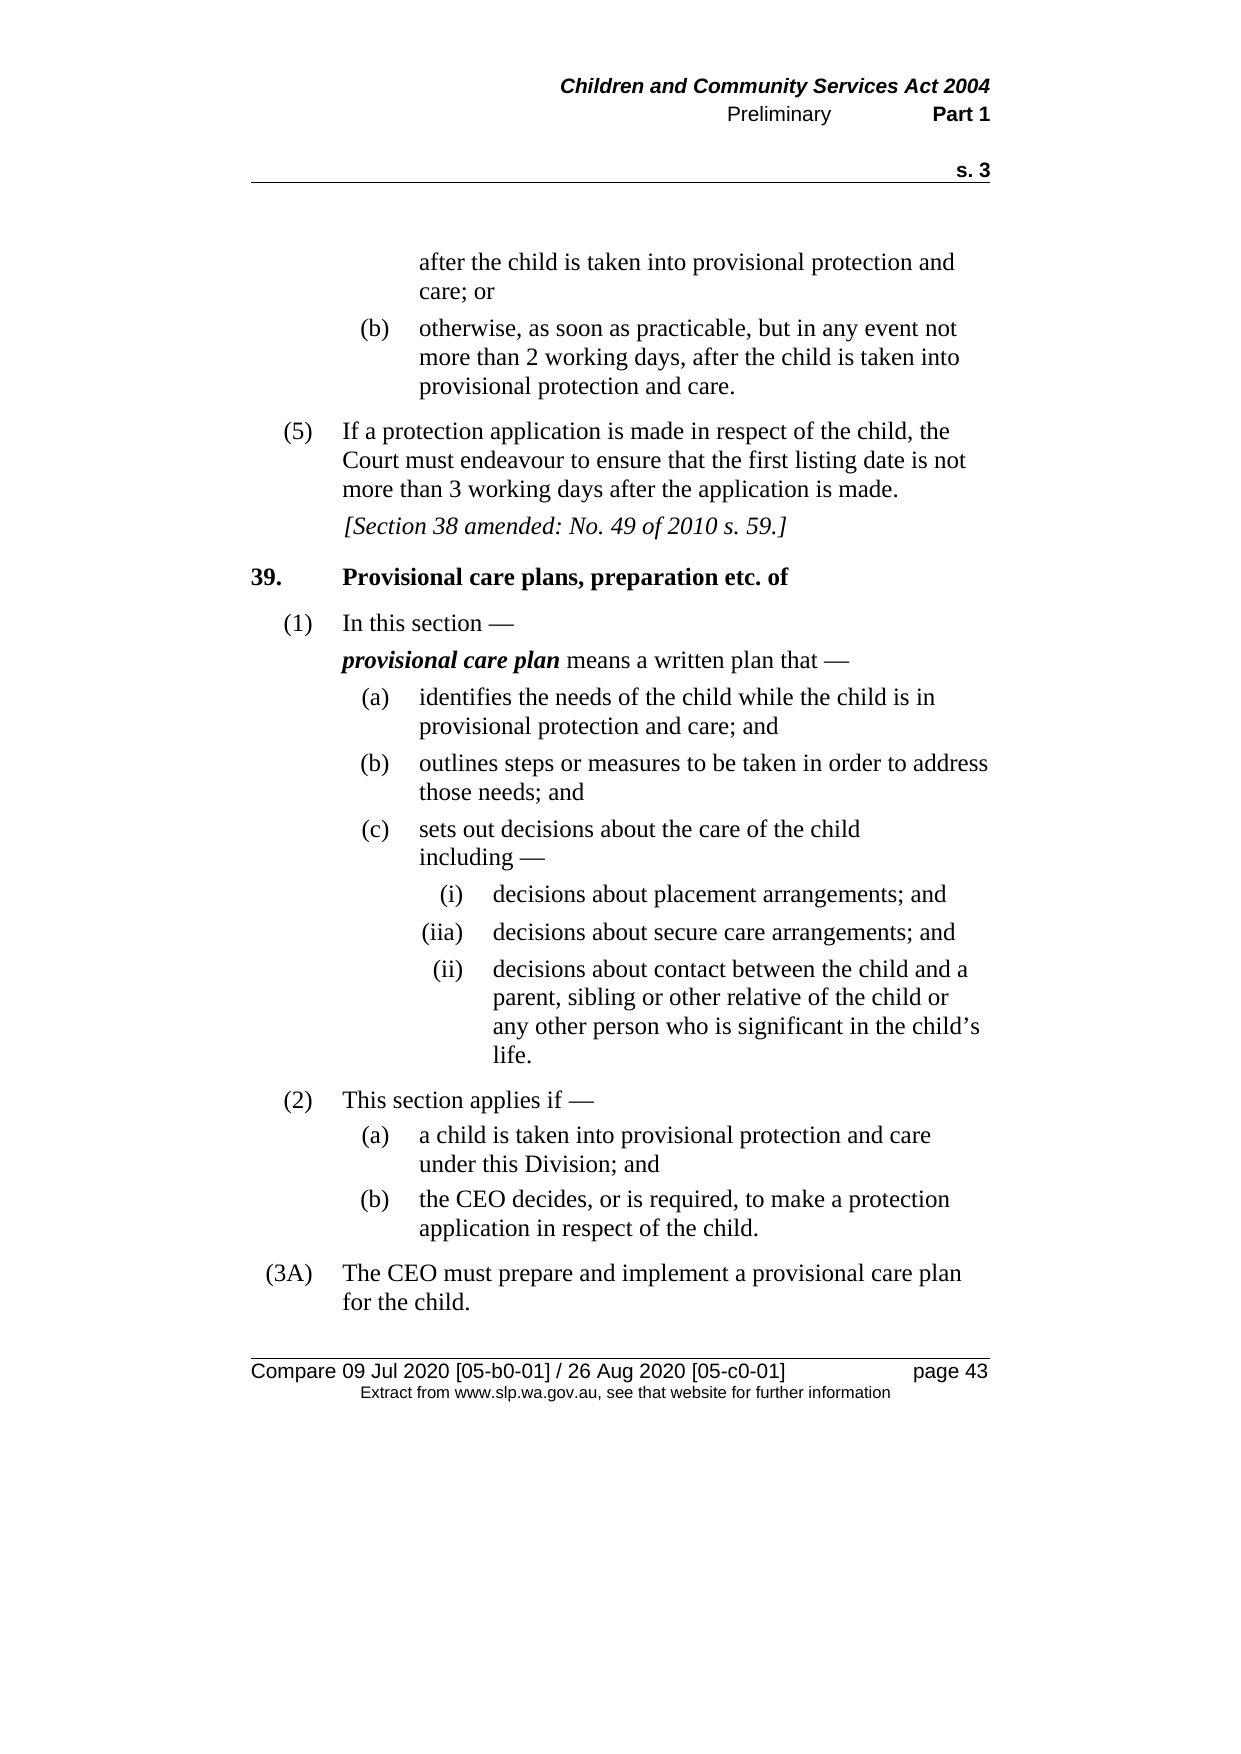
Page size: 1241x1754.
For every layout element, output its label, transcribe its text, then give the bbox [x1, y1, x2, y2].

text (i) decisions about placement arrangements; and [251, 879, 990, 908]
text [Section 38 amended: No. 49 of 2010 s. 59.] [251, 511, 990, 539]
text (ii) decisions about contact between the child and a parent, sibling or other relative of the child or any other person who is significant in the child’s life. [251, 954, 990, 1069]
text (b) outlines steps or measures to be taken in order to address those needs; and [251, 748, 990, 805]
text provisional care plan means a written plan that — [251, 645, 990, 674]
text (2) This section applies if — [251, 1085, 990, 1114]
text (a) identifies the needs of the child while the child is in provisional protection and care; and [251, 682, 990, 739]
text (iia) decisions about secure care arrangements; and [251, 917, 990, 945]
text (5) If a protection application is made in respect of the child, the Court must endeavour to ensure that the first listing date is not more than 3 working days after the application is made. [251, 416, 990, 502]
text (b) otherwise, as soon as practicable, but in any event not more than 2 working days, after the child is taken into provisional protection and care. [251, 313, 990, 399]
subtitle 39. Provisional care plans, preparation etc. of [251, 562, 990, 591]
text (b) the CEO decides, or is required, to make a protection application in respect of the child. [251, 1184, 990, 1242]
text (c) sets out decisions about the care of the child including — [251, 814, 990, 871]
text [251, 247, 990, 305]
text (3A) The CEO must prepare and implement a provisional care plan for the child. [251, 1258, 990, 1316]
text (1) In this section — [251, 608, 990, 637]
text (a) a child is taken into provisional protection and care under this Division; and [251, 1120, 990, 1178]
